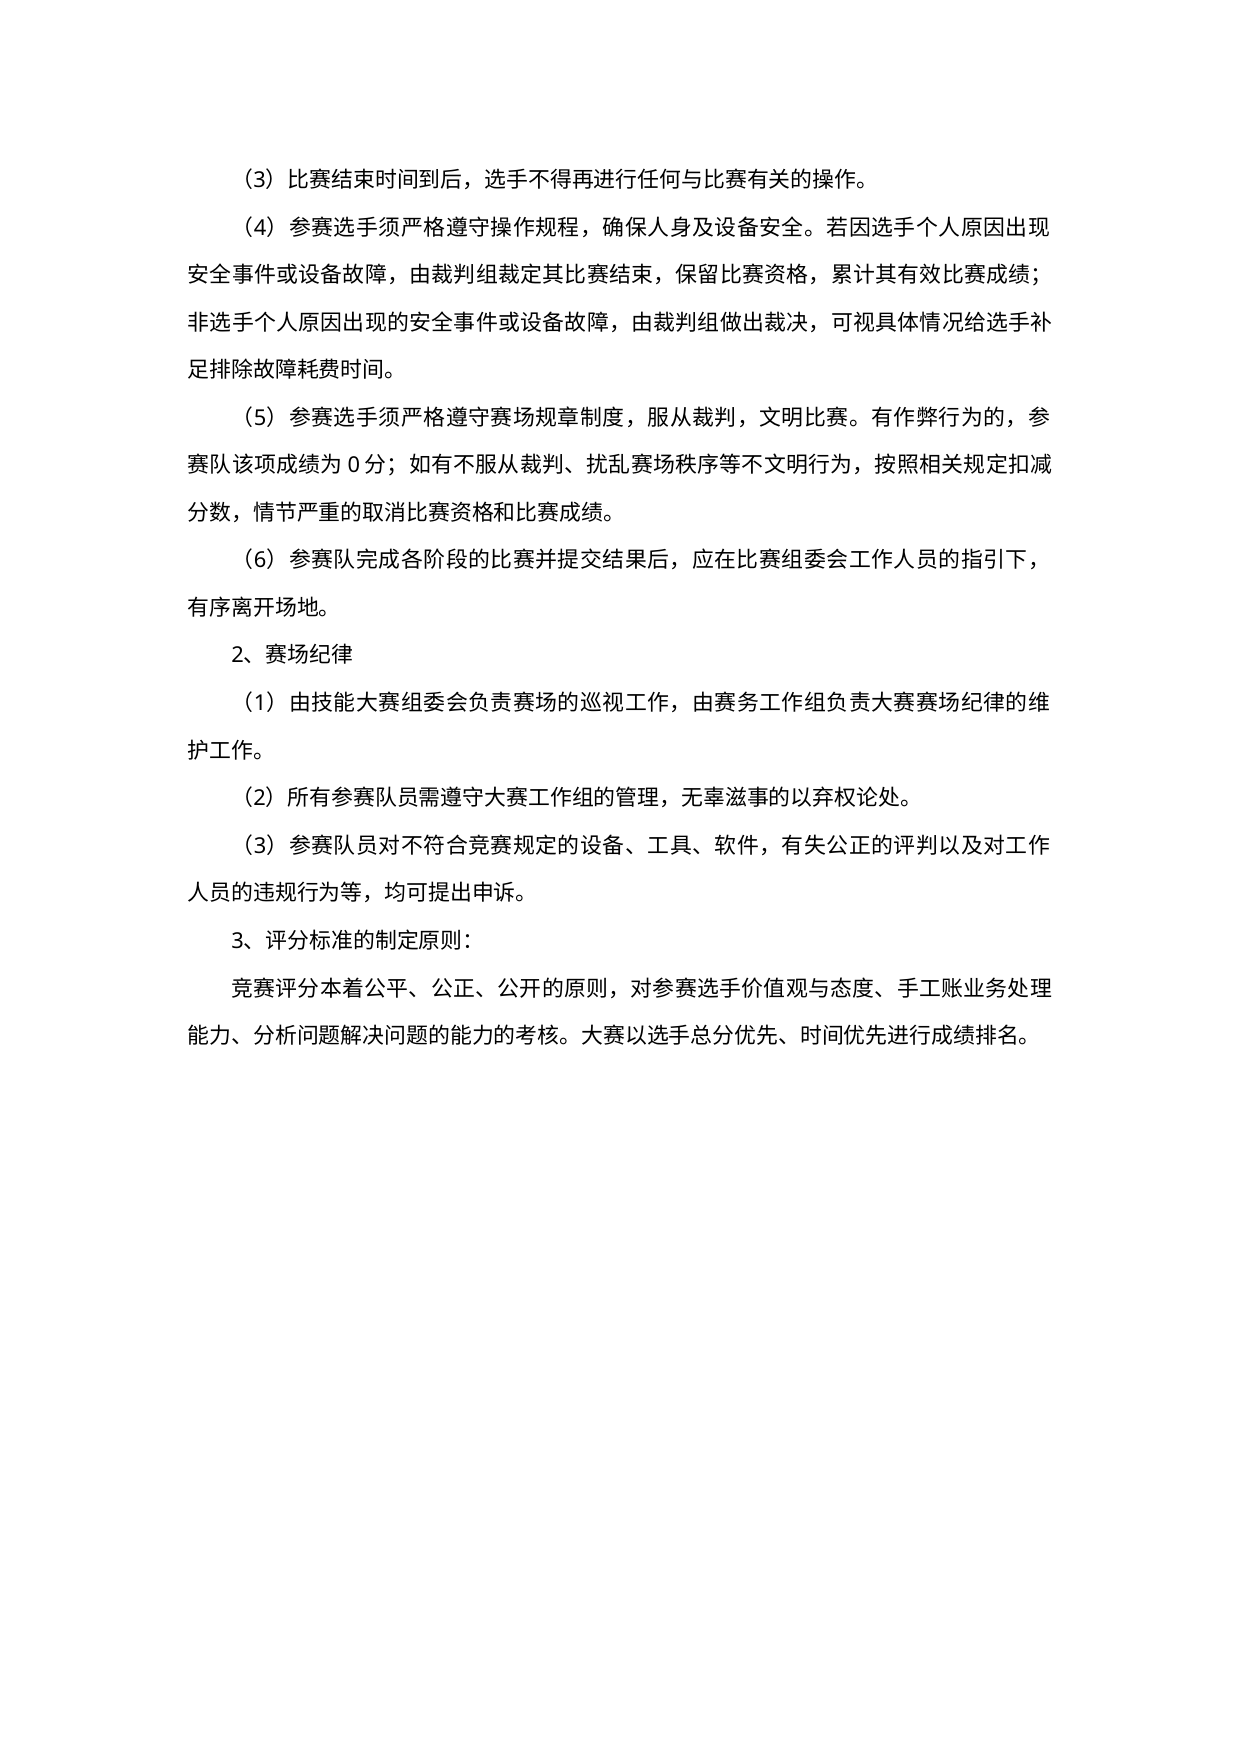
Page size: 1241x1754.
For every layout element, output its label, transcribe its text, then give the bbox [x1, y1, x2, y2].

text （6）参赛队完成各阶段的比赛并提交结果后，应在比赛组委会工作人员的指引下，有序离开场地。 [187, 542, 1053, 622]
text 3、评分标准的制定原则： [187, 923, 1053, 955]
text （1）由技能大赛组委会负责赛场的巡视工作，由赛务工作组负责大赛赛场纪律的维护工作。 [187, 685, 1053, 764]
text （4）参赛选手须严格遵守操作规程，确保人身及设备安全。若因选手个人原因出现安全事件或设备故障，由裁判组裁定其比赛结束，保留比赛资格，累计其有效比赛成绩；非选手个人原因出现的安全事件或设备故障，由裁判组做出裁决，可视具体情况给选手补足排除故障耗费时间。 [187, 209, 1053, 384]
text （3）参赛队员对不符合竞赛规定的设备、工具、软件，有失公正的评判以及对工作人员的违规行为等，均可提出申诉。 [187, 828, 1053, 907]
text （3）比赛结束时间到后，选手不得再进行任何与比赛有关的操作。 [187, 162, 1053, 194]
text 2、赛场纪律 [187, 637, 1053, 669]
text （2）所有参赛队员需遵守大赛工作组的管理，无辜滋事的以弃权论处。 [187, 780, 1053, 812]
text （5）参赛选手须严格遵守赛场规章制度，服从裁判，文明比赛。有作弊行为的，参赛队该项成绩为0分；如有不服从裁判、扰乱赛场秩序等不文明行为，按照相关规定扣减分数，情节严重的取消比赛资格和比赛成绩。 [187, 400, 1053, 527]
text 竞赛评分本着公平、公正、公开的原则，对参赛选手价值观与态度、手工账业务处理能力、分析问题解决问题的能力的考核。大赛以选手总分优先、时间优先进行成绩排名。 [187, 971, 1053, 1050]
